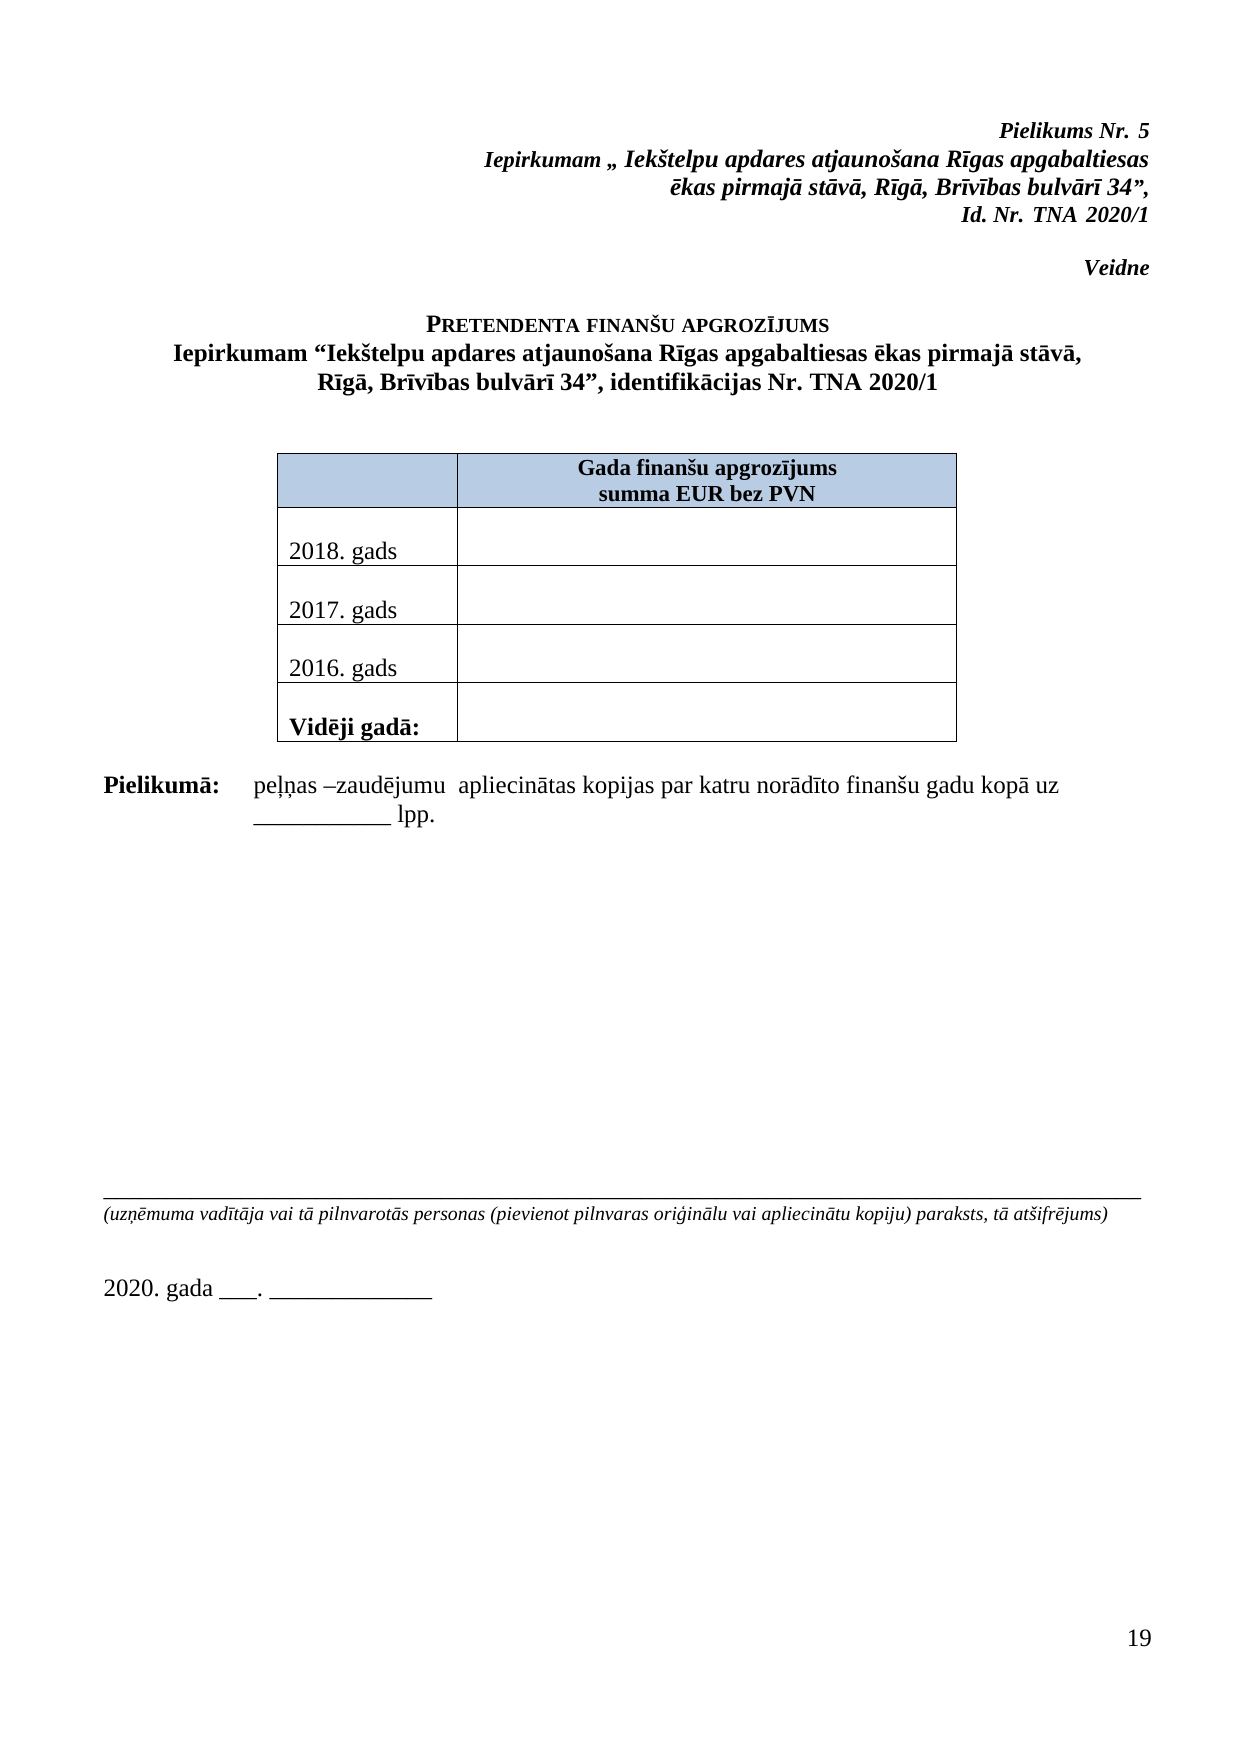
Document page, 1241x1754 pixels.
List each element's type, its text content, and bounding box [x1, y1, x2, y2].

text Iepirkumam “Iekštelpu apdares atjaunošana Rīgas apgabaltiesas ēkas pirmajā stāvā, [103, 338, 1152, 367]
table_cell [458, 625, 956, 682]
table_cell 2016. gads [278, 625, 457, 682]
table_cell [458, 566, 956, 624]
text (uzņēmuma vadītāja vai tā pilnvarotās personas (pievienot pilnvaras oriģinālu vai apliecinātu kopiju) paraksts, tā atšifrējums) [103, 1202, 1152, 1224]
text ___________________________________________________________________________________ [103, 1173, 1152, 1202]
text Pretendenta finanšu apgrozījums [103, 309, 1152, 338]
table_cell 2018. gads [278, 508, 457, 565]
table_cell 2017. gads [278, 566, 457, 624]
table_cell [458, 508, 956, 565]
text Iepirkumam „ Iekštelpu apdares atjaunošana Rīgas apgabaltiesas ēkas pirmajā stāvā, Rīgā, Brīvības bulvārī 34”, [458, 144, 1152, 201]
table_cell Vidēji gadā: [278, 683, 457, 741]
text Pielikums Nr. 5 [103, 117, 1152, 144]
text 2020. gada ___. _____________ [103, 1273, 1152, 1301]
table_header Gada finanšu apgrozījums summa EUR bez PVN [458, 454, 956, 507]
text Veidne [103, 254, 1152, 280]
text Id. Nr. TNA 2020/1 [103, 201, 1152, 228]
text Rīgā, Brīvības bulvārī 34”, identifikācijas Nr. TNA 2020/1 [103, 367, 1152, 395]
text Pielikumā: peļņas –zaudējumu apliecinātas kopijas par katru norādīto finanšu gadu kopā uz ___________ lpp. [103, 771, 1152, 828]
table_cell [458, 683, 956, 741]
table_header [278, 454, 457, 507]
